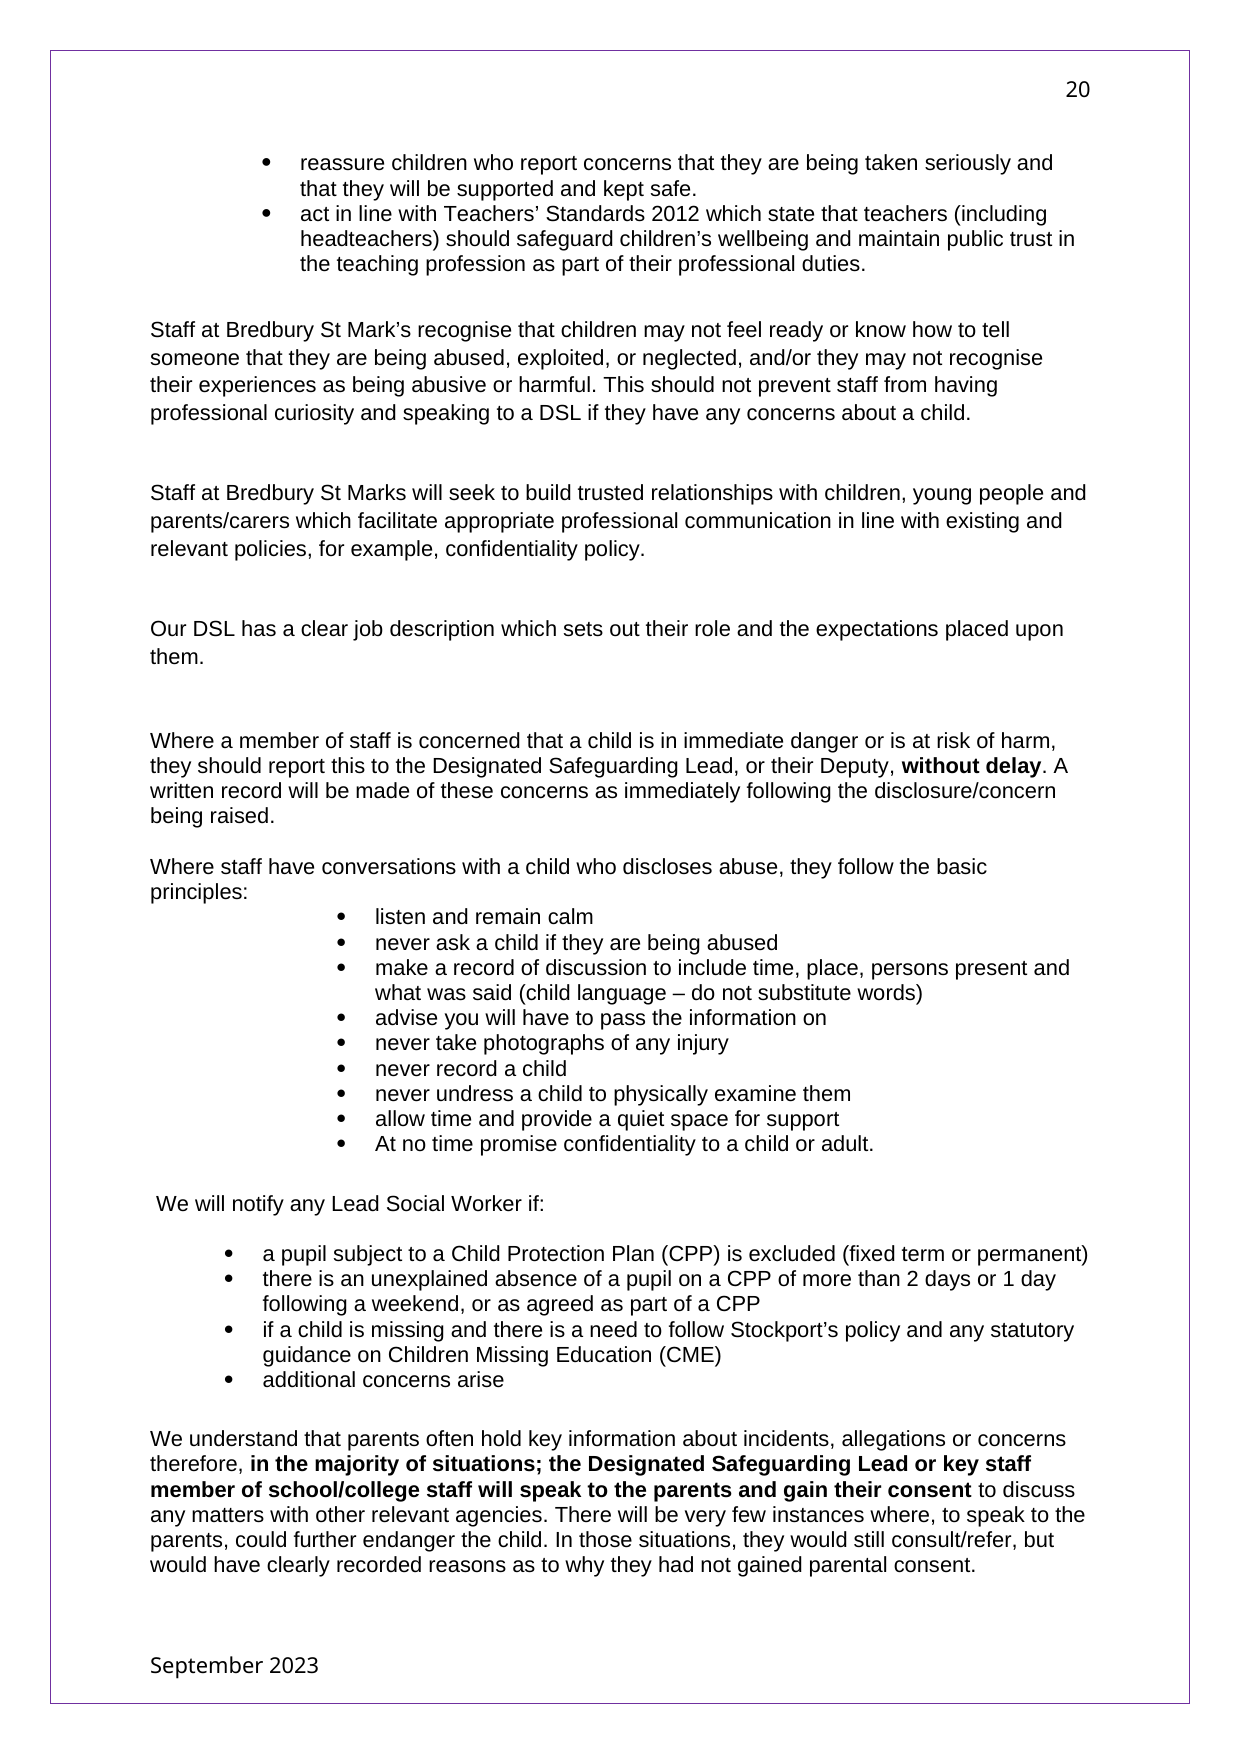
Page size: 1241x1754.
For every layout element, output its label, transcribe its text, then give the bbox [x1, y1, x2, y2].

text Where staff have conversations with a child who discloses abuse, they follow the basic principles: [150, 854, 1090, 904]
text We understand that parents often hold key information about incidents, allegations or concerns therefore, in the majority of situations; the Designated Safeguarding Lead or key staff member of school/college staff will speak to the parents and gain their consent to discuss any matters with other relevant agencies. There will be very few instances where, to speak to the parents, could further endanger the child. In those situations, they would still consult/refer, but would have clearly recorded reasons as to why they had not gained parental consent. [150, 1426, 1090, 1577]
list act in line with Teachers’ Standards 2012 which state that teachers (including headteachers) should safeguard children’s wellbeing and maintain public trust in the teaching profession as part of their professional duties. [262, 201, 1090, 276]
text Staff at Bredbury St Mark’s recognise that children may not feel ready or know how to tell someone that they are being abused, exploited, or neglected, and/or they may not recognise their experiences as being abusive or harmful. This should not prevent staff from having professional curiosity and speaking to a DSL if they have any concerns about a child. [150, 317, 1090, 425]
list make a record of discussion to include time, place, persons present and what was said (child language – do not substitute words) [337, 955, 1090, 1005]
list if a child is missing and there is a need to follow Stockport’s policy and any statutory guidance on Children Missing Education (CME) [225, 1316, 1090, 1367]
list At no time promise confidentiality to a child or adult. [337, 1131, 1090, 1156]
list listen and remain calm [337, 904, 1090, 929]
list reassure children who report concerns that they are being taken seriously and that they will be supported and kept safe. [262, 150, 1090, 201]
text Where a member of staff is concerned that a child is in immediate danger or is at risk of harm, they should report this to the Designated Safeguarding Lead, or their Deputy, without delay. A written record will be made of these concerns as immediately following the disclosure/concern being raised. [150, 728, 1090, 829]
list never ask a child if they are being abused [337, 929, 1090, 955]
text We will notify any Lead Social Worker if: [150, 1190, 1090, 1216]
list allow time and provide a quiet space for support [337, 1106, 1090, 1131]
list never undress a child to physically examine them [337, 1081, 1090, 1106]
text Our DSL has a clear job description which sets out their role and the expectations placed upon them. [150, 616, 1090, 669]
list additional concerns arise [225, 1367, 1090, 1392]
list never take photographs of any injury [337, 1030, 1090, 1056]
text Staff at Bredbury St Marks will seek to build trusted relationships with children, young people and parents/carers which facilitate appropriate professional communication in line with existing and relevant policies, for example, confidentiality policy. [150, 480, 1090, 561]
list there is an unexplained absence of a pupil on a CPP of more than 2 days or 1 day following a weekend, or as agreed as part of a CPP [225, 1266, 1090, 1316]
list never record a child [337, 1056, 1090, 1081]
list advise you will have to pass the information on [337, 1005, 1090, 1030]
list a pupil subject to a Child Protection Plan (CPP) is excluded (fixed term or permanent) [225, 1241, 1090, 1266]
